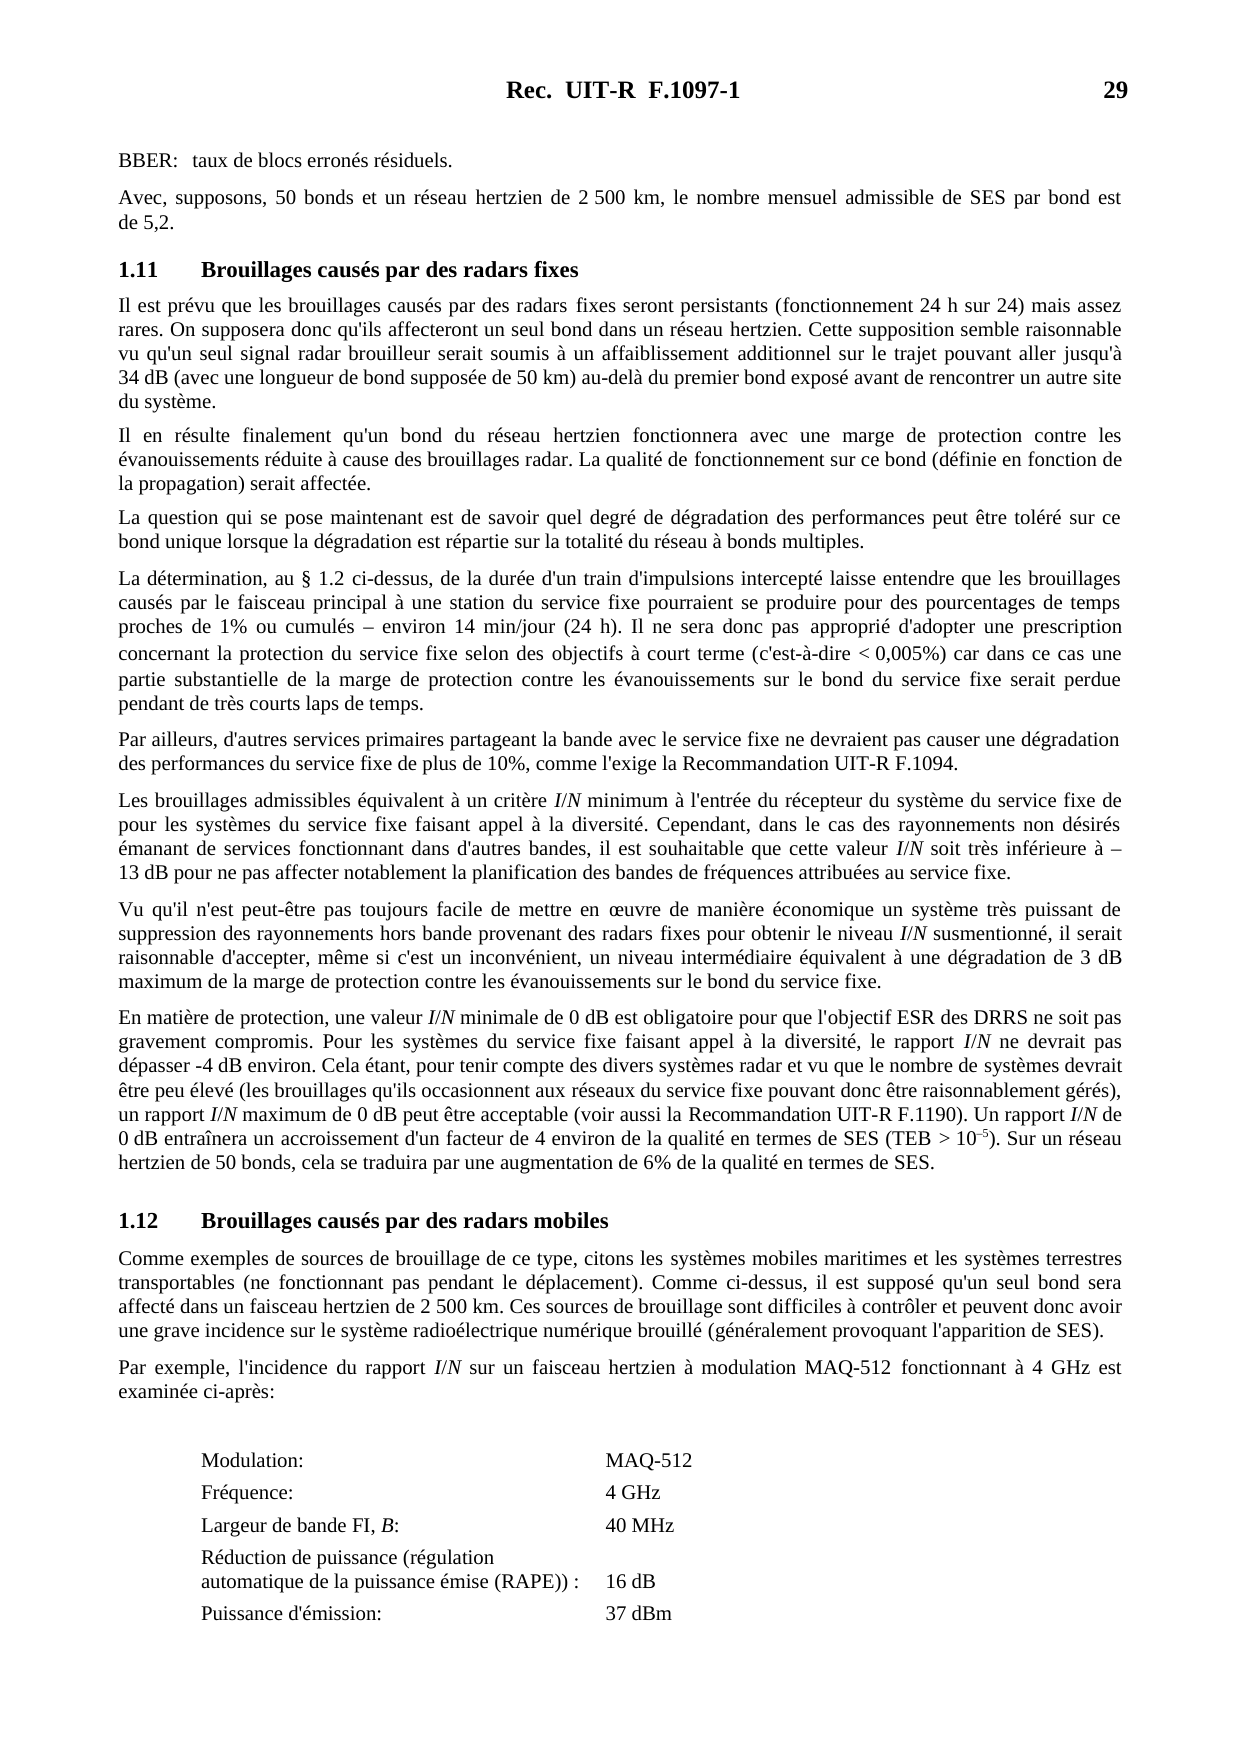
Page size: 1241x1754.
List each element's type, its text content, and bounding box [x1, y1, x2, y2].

text Vu qu'il n'est peut-être pas toujours facile de mettre en œuvre de manière économique un système très puissant de suppression des rayonnements hors bande provenant des radars fixes pour obtenir le niveau I/N susmentionné, il serait raisonnable d'accepter, même si c'est un inconvénient, un niveau intermédiaire équivalent à une dégradation de 3 dB maximum de la marge de protection contre les évanouissements sur le bond du service fixe. [118, 897, 1122, 993]
text La question qui se pose maintenant est de savoir quel degré de dégradation des performances peut être toléré sur ce bond unique lorsque la dégradation est répartie sur la totalité du réseau à bonds multiples. [118, 505, 1122, 553]
text Par ailleurs, d'autres services primaires partageant la bande avec le service fixe ne devraient pas causer une dégradation des performances du service fixe de plus de 10%, comme l'exige la Recommandation UIT-R F.1094. [118, 727, 1122, 775]
text La détermination, au § 1.2 ci-dessus, de la durée d'un train d'impulsions intercepté laisse entendre que les brouillages causés par le faisceau principal à une station du service fixe pourraient se produire pour des pourcentages de temps proches de 1% ou cumulés – environ 14 min/jour (24 h). Il ne sera donc pas approprié d'adopter une prescription concernant la protection du service fixe selon des objectifs à court terme (c'est-à-dire < 0,005%) car dans ce cas une partie substantielle de la marge de protection contre les évanouissements sur le bond du service fixe serait perdue pendant de très courts laps de temps. [118, 566, 1122, 715]
text Largeur de bande FI, B: 40 MHz [118, 1512, 1122, 1537]
text Par exemple, l'incidence du rapport I/N sur un faisceau hertzien à modulation MAQ-512 fonctionnant à 4 GHz est examinée ci-après: [118, 1355, 1122, 1403]
text BBER: taux de blocs erronés résiduels. [118, 148, 1122, 172]
subtitle 1.11 Brouillages causés par des radars fixes [118, 256, 1122, 283]
text automatique de la puissance émise (RAPE)) : 16 dB [118, 1569, 1122, 1593]
text Comme exemples de sources de brouillage de ce type, citons les systèmes mobiles maritimes et les systèmes terrestres transportables (ne fonctionnant pas pendant le déplacement). Comme ci-dessus, il est supposé qu'un seul bond sera affecté dans un faisceau hertzien de 2 500 km. Ces sources de brouillage sont difficiles à contrôler et peuvent donc avoir une grave incidence sur le système radioélectrique numérique brouillé (généralement provoquant l'apparition de SES). [118, 1246, 1122, 1342]
text Puissance d'émission: 37 dBm [118, 1601, 1122, 1625]
text Réduction de puissance (régulation [118, 1545, 1122, 1569]
text Il en résulte finalement qu'un bond du réseau hertzien fonctionnera avec une marge de protection contre les évanouissements réduite à cause des brouillages radar. La qualité de fonctionnement sur ce bond (définie en fonction de la propagation) serait affectée. [118, 423, 1122, 495]
text Les brouillages admissibles équivalent à un critère I/N minimum à l'entrée du récepteur du système du service fixe de pour les systèmes du service fixe faisant appel à la diversité. Cependant, dans le cas des rayonnements non désirés émanant de services fonctionnant dans d'autres bandes, il est souhaitable que cette valeur I/N soit très inférieure à –13 dB pour ne pas affecter notablement la planification des bandes de fréquences attribuées au service fixe. [118, 788, 1122, 884]
text Modulation: MAQ-512 [118, 1448, 1122, 1472]
text En matière de protection, une valeur I/N minimale de 0 dB est obligatoire pour que l'objectif ESR des DRRS ne soit pas gravement compromis. Pour les systèmes du service fixe faisant appel à la diversité, le rapport I/N ne devrait pas dépasser -4 dB environ. Cela étant, pour tenir compte des divers systèmes radar et vu que le nombre de systèmes devrait être peu élevé (les brouillages qu'ils occasionnent aux réseaux du service fixe pouvant donc être raisonnablement gérés), un rapport I/N maximum de 0 dB peut être acceptable (voir aussi la Recommandation UIT-R F.1190). Un rapport I/N de 0 dB entraînera un accroissement d'un facteur de 4 environ de la qualité en termes de SES (TEB > 10–5). Sur un réseau hertzien de 50 bonds, cela se traduira par une augmentation de 6% de la qualité en termes de SES. [118, 1005, 1122, 1174]
text Fréquence: 4 GHz [118, 1480, 1122, 1504]
text Il est prévu que les brouillages causés par des radars fixes seront persistants (fonctionnement 24 h sur 24) mais assez rares. On supposera donc qu'ils affecteront un seul bond dans un réseau hertzien. Cette supposition semble raisonnable vu qu'un seul signal radar brouilleur serait soumis à un affaiblissement additionnel sur le trajet pouvant aller jusqu'à 34 dB (avec une longueur de bond supposée de 50 km) au-delà du premier bond exposé avant de rencontrer un autre site du système. [118, 293, 1122, 413]
text Avec, supposons, 50 bonds et un réseau hertzien de 2 500 km, le nombre mensuel admissible de SES par bond est de 5,2. [118, 182, 1122, 234]
subtitle 1.12 Brouillages causés par des radars mobiles [118, 1207, 1122, 1233]
